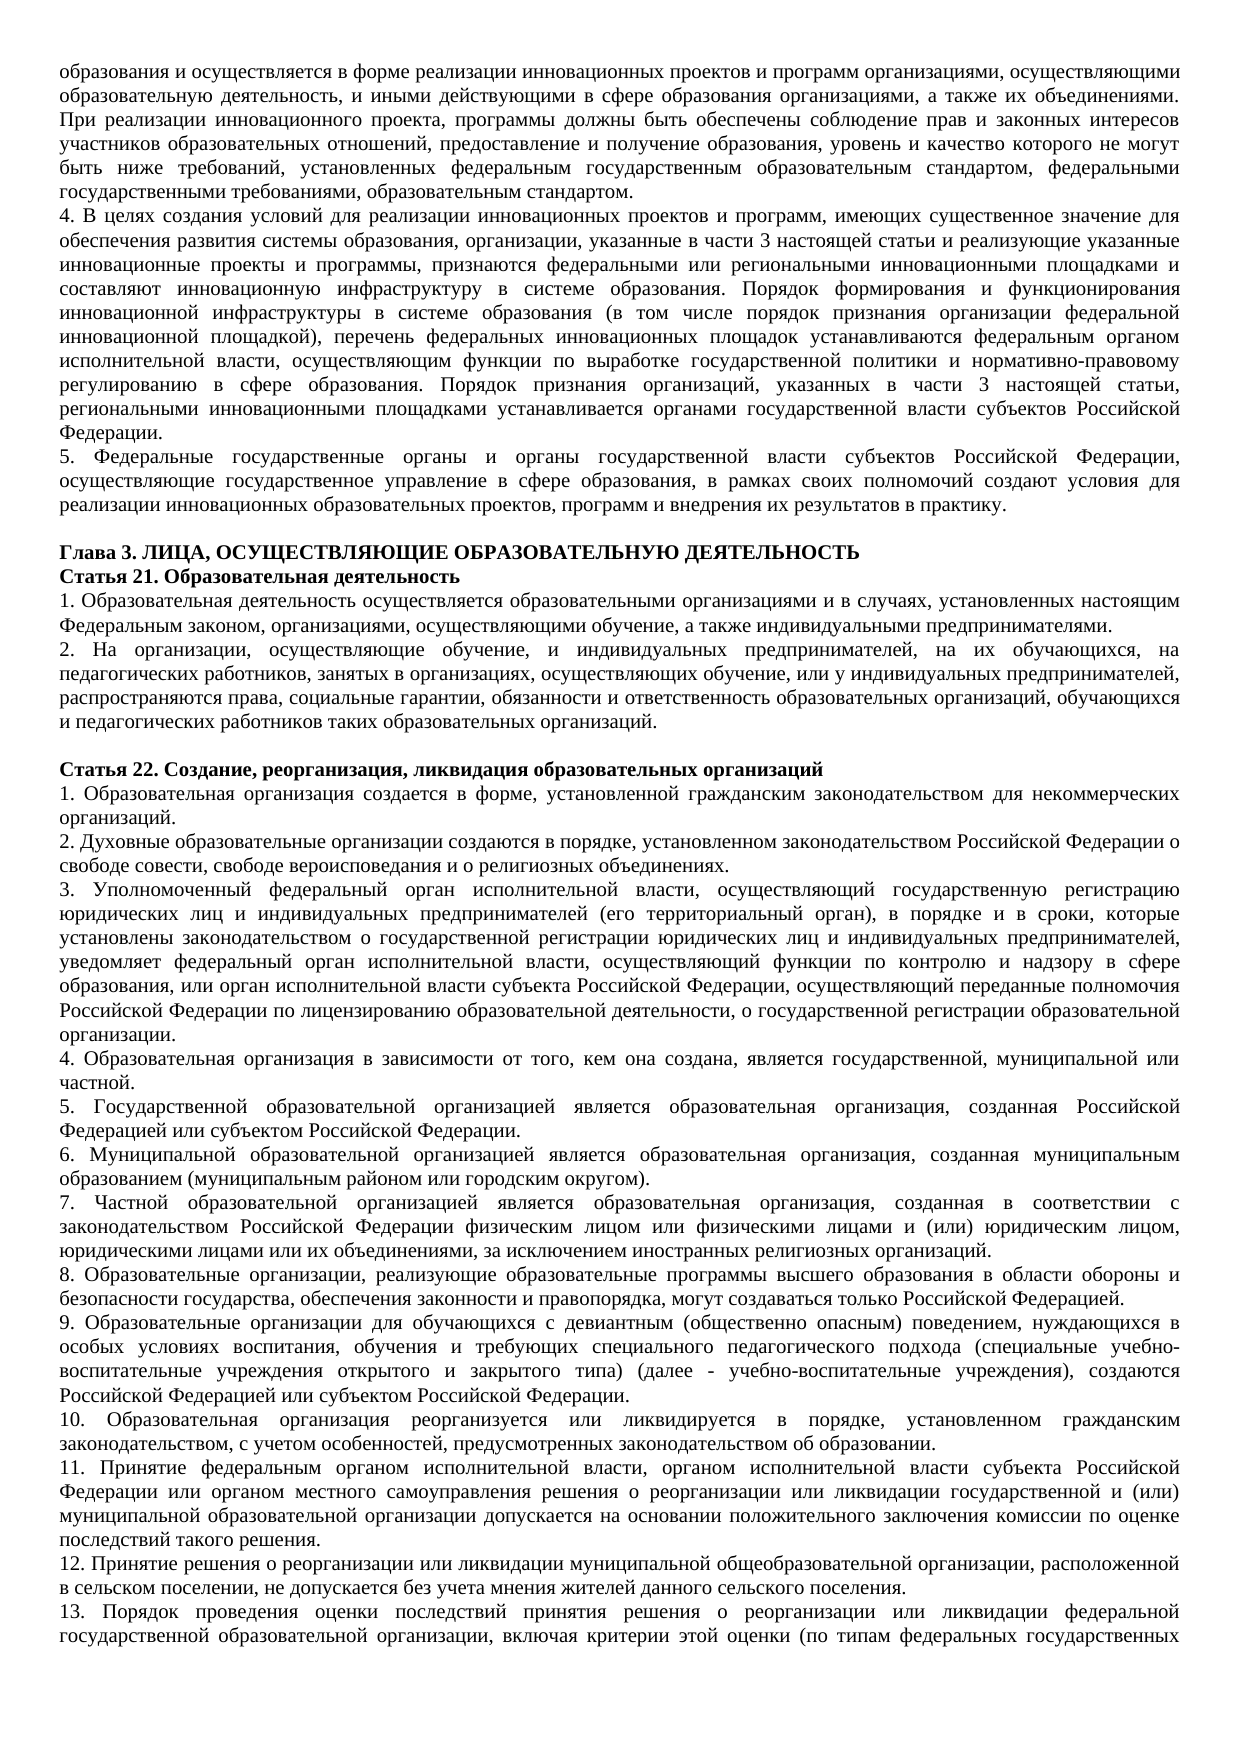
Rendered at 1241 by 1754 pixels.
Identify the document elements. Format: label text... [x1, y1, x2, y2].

text 2. Духовные образовательные организации создаются в порядке, установленном законодательством Российской Федерации о свободе совести, свободе вероисповедания и о религиозных объединениях. [59, 829, 1181, 877]
text 6. Муниципальной образовательной организацией является образовательная организация, созданная муниципальным образованием (муниципальным районом или городским округом). [59, 1142, 1181, 1190]
text 2. На организации, осуществляющие обучение, и индивидуальных предпринимателей, на их обучающихся, на педагогических работников, занятых в организациях, осуществляющих обучение, или у индивидуальных предпринимателей, распространяются права, социальные гарантии, обязанности и ответственность образовательных организаций, обучающихся и педагогических работников таких образовательных организаций. [59, 637, 1181, 733]
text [59, 1599, 1181, 1647]
text 5. Государственной образовательной организацией является образовательная организация, созданная Российской Федерацией или субъектом Российской Федерации. [59, 1094, 1181, 1142]
text 1. Образовательная деятельность осуществляется образовательными организациями и в случаях, установленных настоящим Федеральным законом, организациями, осуществляющими обучение, а также индивидуальными предпринимателями. [59, 588, 1181, 637]
text Глава 3. ЛИЦА, ОСУЩЕСТВЛЯЮЩИЕ ОБРАЗОВАТЕЛЬНУЮ ДЕЯТЕЛЬНОСТЬ [59, 540, 1181, 564]
text 4. Образовательная организация в зависимости от того, кем она создана, является государственной, муниципальной или частной. [59, 1046, 1181, 1094]
text 8. Образовательные организации, реализующие образовательные программы высшего образования в области обороны и безопасности государства, обеспечения законности и правопорядка, могут создаваться только Российской Федерацией. [59, 1262, 1181, 1310]
text 7. Частной образовательной организацией является образовательная организация, созданная в соответствии с законодательством Российской Федерации физическим лицом или физическими лицами и (или) юридическим лицом, юридическими лицами или их объединениями, за исключением иностранных религиозных организаций. [59, 1190, 1181, 1262]
text Статья 22. Создание, реорганизация, ликвидация образовательных организаций [59, 757, 1181, 781]
text 1. Образовательная организация создается в форме, установленной гражданским законодательством для некоммерческих организаций. [59, 781, 1181, 829]
text 11. Принятие федеральным органом исполнительной власти, органом исполнительной власти субъекта Российской Федерации или органом местного самоуправления решения о реорганизации или ликвидации государственной и (или) муниципальной образовательной организации допускается на основании положительного заключения комиссии по оценке последствий такого решения. [59, 1455, 1181, 1551]
text 9. Образовательные организации для обучающихся с девиантным (общественно опасным) поведением, нуждающихся в особых условиях воспитания, обучения и требующих специального педагогического подхода (специальные учебно-воспитательные учреждения открытого и закрытого типа) (далее - учебно-воспитательные учреждения), создаются Российской Федерацией или субъектом Российской Федерации. [59, 1310, 1181, 1407]
text Статья 21. Образовательная деятельность [59, 564, 1181, 588]
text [59, 59, 1181, 203]
text 3. Уполномоченный федеральный орган исполнительной власти, осуществляющий государственную регистрацию юридических лиц и индивидуальных предпринимателей (его территориальный орган), в порядке и в сроки, которые установлены законодательством о государственной регистрации юридических лиц и индивидуальных предпринимателей, уведомляет федеральный орган исполнительной власти, осуществляющий функции по контролю и надзору в сфере образования, или орган исполнительной власти субъекта Российской Федерации, осуществляющий переданные полномочия Российской Федерации по лицензированию образовательной деятельности, о государственной регистрации образовательной организации. [59, 877, 1181, 1046]
text 5. Федеральные государственные органы и органы государственной власти субъектов Российской Федерации, осуществляющие государственное управление в сфере образования, в рамках своих полномочий создают условия для реализации инновационных образовательных проектов, программ и внедрения их результатов в практику. [59, 444, 1181, 516]
text 4. В целях создания условий для реализации инновационных проектов и программ, имеющих существенное значение для обеспечения развития системы образования, организации, указанные в части 3 настоящей статьи и реализующие указанные инновационные проекты и программы, признаются федеральными или региональными инновационными площадками и составляют инновационную инфраструктуру в системе образования. Порядок формирования и функционирования инновационной инфраструктуры в системе образования (в том числе порядок признания организации федеральной инновационной площадкой), перечень федеральных инновационных площадок устанавливаются федеральным органом исполнительной власти, осуществляющим функции по выработке государственной политики и нормативно-правовому регулированию в сфере образования. Порядок признания организаций, указанных в части 3 настоящей статьи, региональными инновационными площадками устанавливается органами государственной власти субъектов Российской Федерации. [59, 203, 1181, 444]
text 10. Образовательная организация реорганизуется или ликвидируется в порядке, установленном гражданским законодательством, с учетом особенностей, предусмотренных законодательством об образовании. [59, 1407, 1181, 1455]
text 12. Принятие решения о реорганизации или ликвидации муниципальной общеобразовательной организации, расположенной в сельском поселении, не допускается без учета мнения жителей данного сельского поселения. [59, 1551, 1181, 1599]
